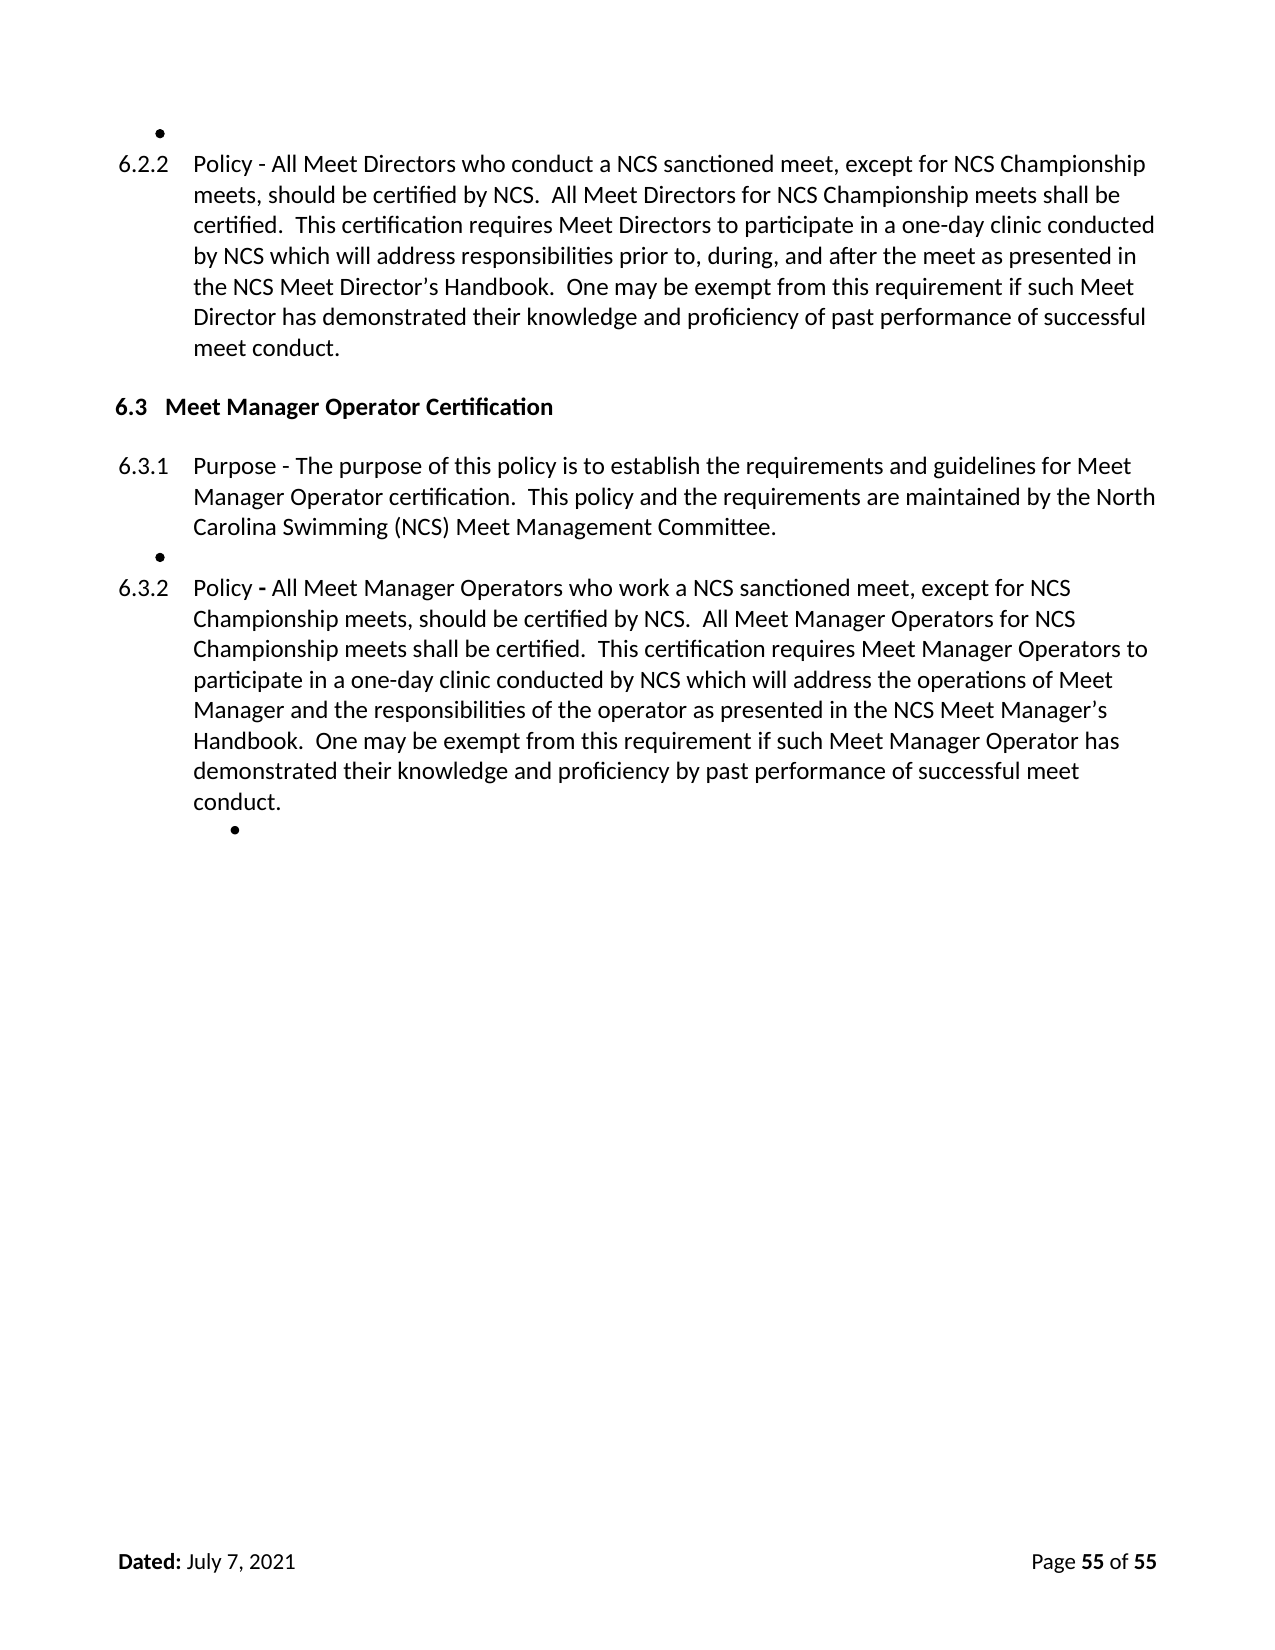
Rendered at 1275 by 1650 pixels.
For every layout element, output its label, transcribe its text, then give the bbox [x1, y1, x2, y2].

list Purpose - The purpose of this policy is to establish the requirements and guidelines for Meet Director certification. This policy and the requirements are maintained by the North Carolina Swimming (NCS) Meet Management Committee. [118, 118, 1157, 210]
list Policy - All Meet Directors who conduct a NCS sanctioned meet, except for NCS Championship meets, should be certified by NCS. All Meet Directors for NCS Championship meets shall be certified. This certification requires Meet Directors to participate in a one-day clinic conducted by NCS which will address responsibilities prior to, during, and after the meet as presented in the NCS Meet Director’s Handbook. One may be exempt from this requirement if such Meet Director has demonstrated their knowledge and proficiency of past performance of successful meet conduct. [118, 240, 1157, 483]
list Policy - All Meet Manager Operators who work a NCS sanctioned meet, except for NCS Championship meets, should be certified by NCS. All Meet Manager Operators for NCS Championship meets shall be certified. This certification requires Meet Manager Operators to participate in a one-day clinic conducted by NCS which will address the operations of Meet Manager and the responsibilities of the operator as presented in the NCS Meet Manager’s Handbook. One may be exempt from this requirement if such Meet Manager Operator has demonstrated their knowledge and proficiency by past performance of successful meet conduct. [118, 664, 1157, 908]
list Purpose - The purpose of this policy is to establish the requirements and guidelines for Meet Manager Operator certification. This policy and the requirements are maintained by the North Carolina Swimming (NCS) Meet Management Committee. [118, 542, 1157, 633]
list Meet Manager Operator Certification [115, 483, 1157, 542]
